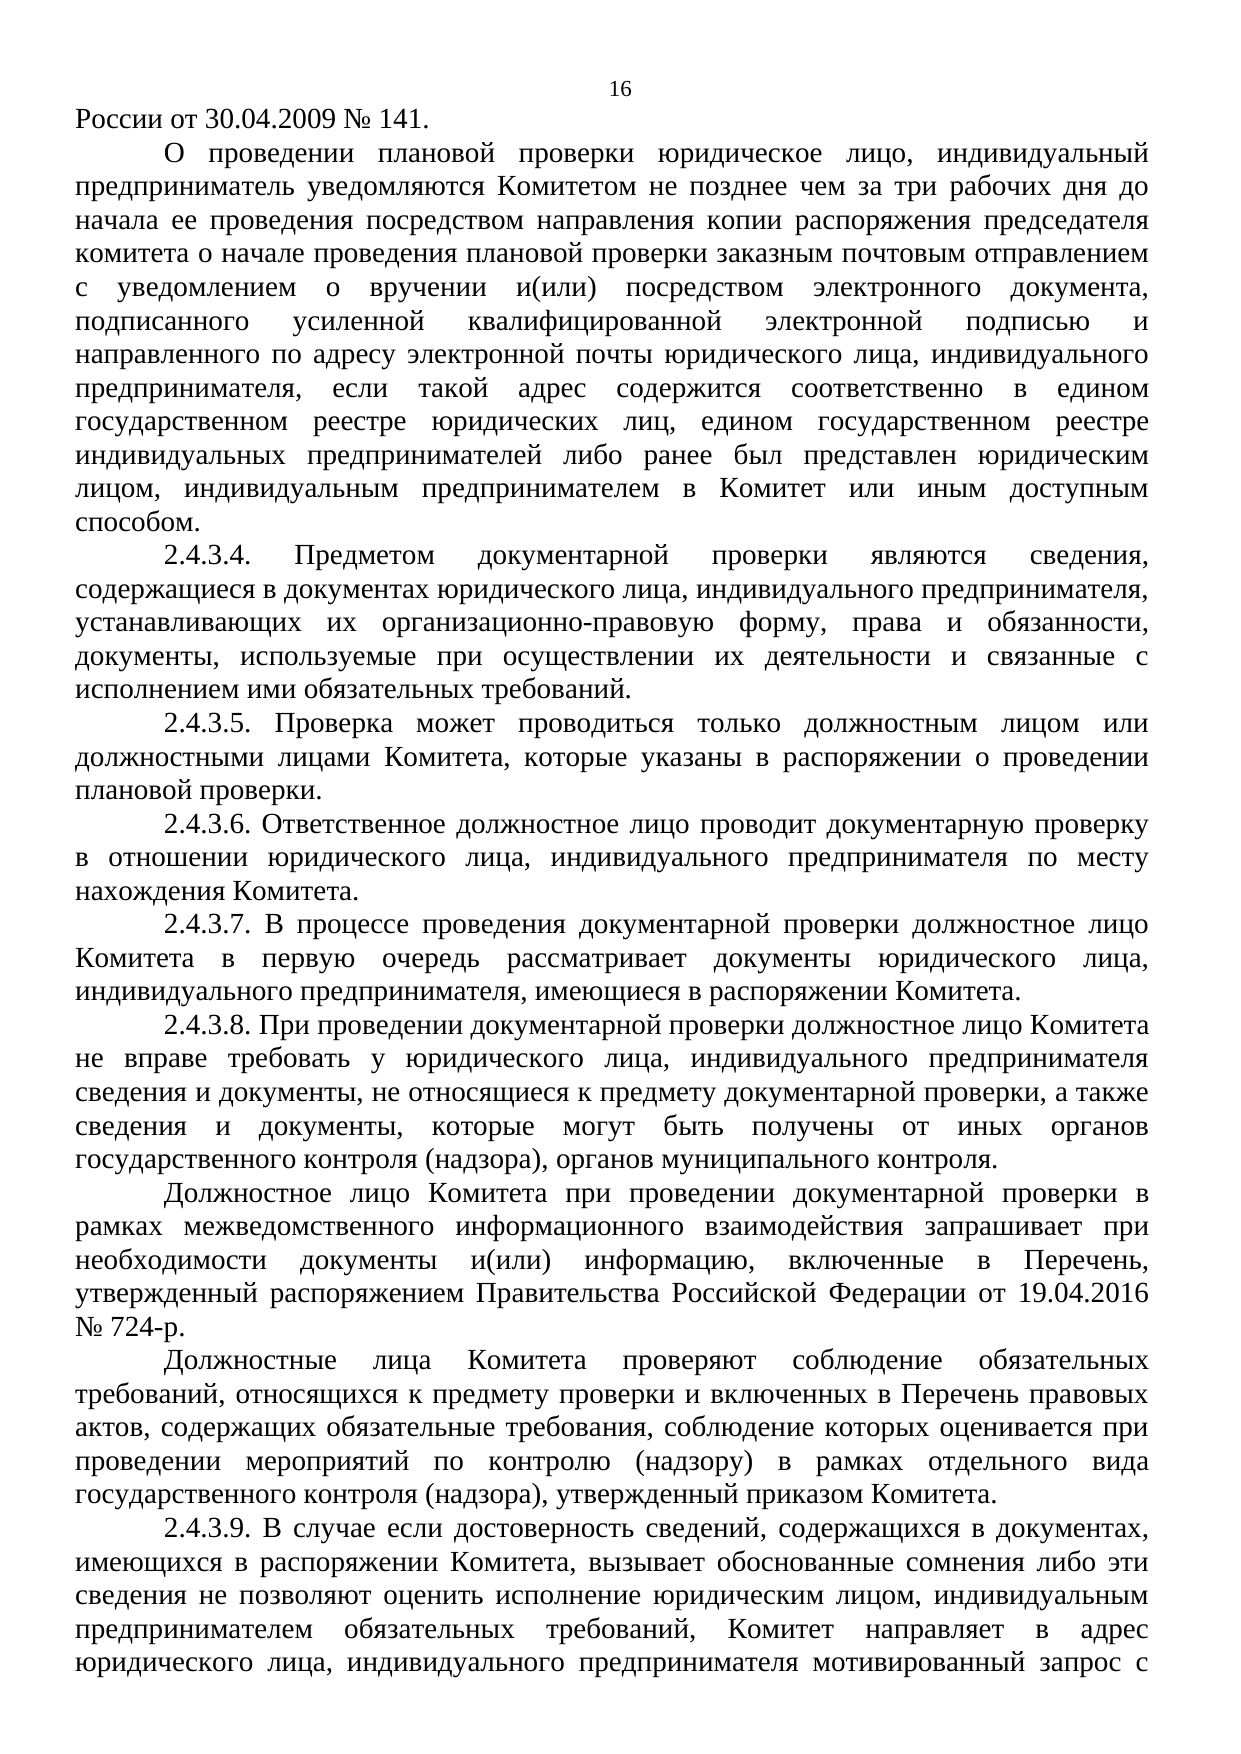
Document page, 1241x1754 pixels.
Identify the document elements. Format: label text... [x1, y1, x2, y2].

text 2.4.3.6. Ответственное должностное лицо проводит документарную проверку в отношении юридического лица, индивидуального предпринимателя по месту нахождения Комитета. [75, 806, 1150, 906]
text 2.4.3.8. При проведении документарной проверки должностное лицо Комитета не вправе требовать у юридического лица, индивидуального предпринимателя сведения и документы, не относящиеся к предмету документарной проверки, а также сведения и документы, которые могут быть получены от иных органов государственного контроля (надзора), органов муниципального контроля. [75, 1007, 1150, 1175]
text Должностные лица Комитета проверяют соблюдение обязательных требований, относящихся к предмету проверки и включенных в Перечень правовых актов, содержащих обязательные требования, соблюдение которых оценивается при проведении мероприятий по контролю (надзору) в рамках отдельного вида государственного контроля (надзора), утвержденный приказом Комитета. [75, 1342, 1150, 1510]
text 2.4.3.4. Предметом документарной проверки являются сведения, содержащиеся в документах юридического лица, индивидуального предпринимателя, устанавливающих их организационно-правовую форму, права и обязанности, документы, используемые при осуществлении их деятельности и связанные с исполнением ими обязательных требований. [75, 537, 1150, 705]
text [75, 101, 1150, 135]
text Должностное лицо Комитета при проведении документарной проверки в рамках межведомственного информационного взаимодействия запрашивает при необходимости документы и(или) информацию, включенные в Перечень, утвержденный распоряжением Правительства Российской Федерации от 19.04.2016 № 724-р. [75, 1175, 1150, 1342]
text 2.4.3.7. В процессе проведения документарной проверки должностное лицо Комитета в первую очередь рассматривает документы юридического лица, индивидуального предпринимателя, имеющиеся в распоряжении Комитета. [75, 906, 1150, 1007]
text 2.4.3.5. Проверка может проводиться только должностным лицом или должностными лицами Комитета, которые указаны в распоряжении о проведении плановой проверки. [75, 705, 1150, 806]
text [75, 1510, 1150, 1678]
text О проведении плановой проверки юридическое лицо, индивидуальный предприниматель уведомляются Комитетом не позднее чем за три рабочих дня до начала ее проведения посредством направления копии распоряжения председателя комитета о начале проведения плановой проверки заказным почтовым отправлением с уведомлением о вручении и(или) посредством электронного документа, подписанного усиленной квалифицированной электронной подписью и направленного по адресу электронной почты юридического лица, индивидуального предпринимателя, если такой адрес содержится соответственно в едином государственном реестре юридических лиц, едином государственном реестре индивидуальных предпринимателей либо ранее был представлен юридическим лицом, индивидуальным предпринимателем в Комитет или иным доступным способом. [75, 135, 1150, 537]
